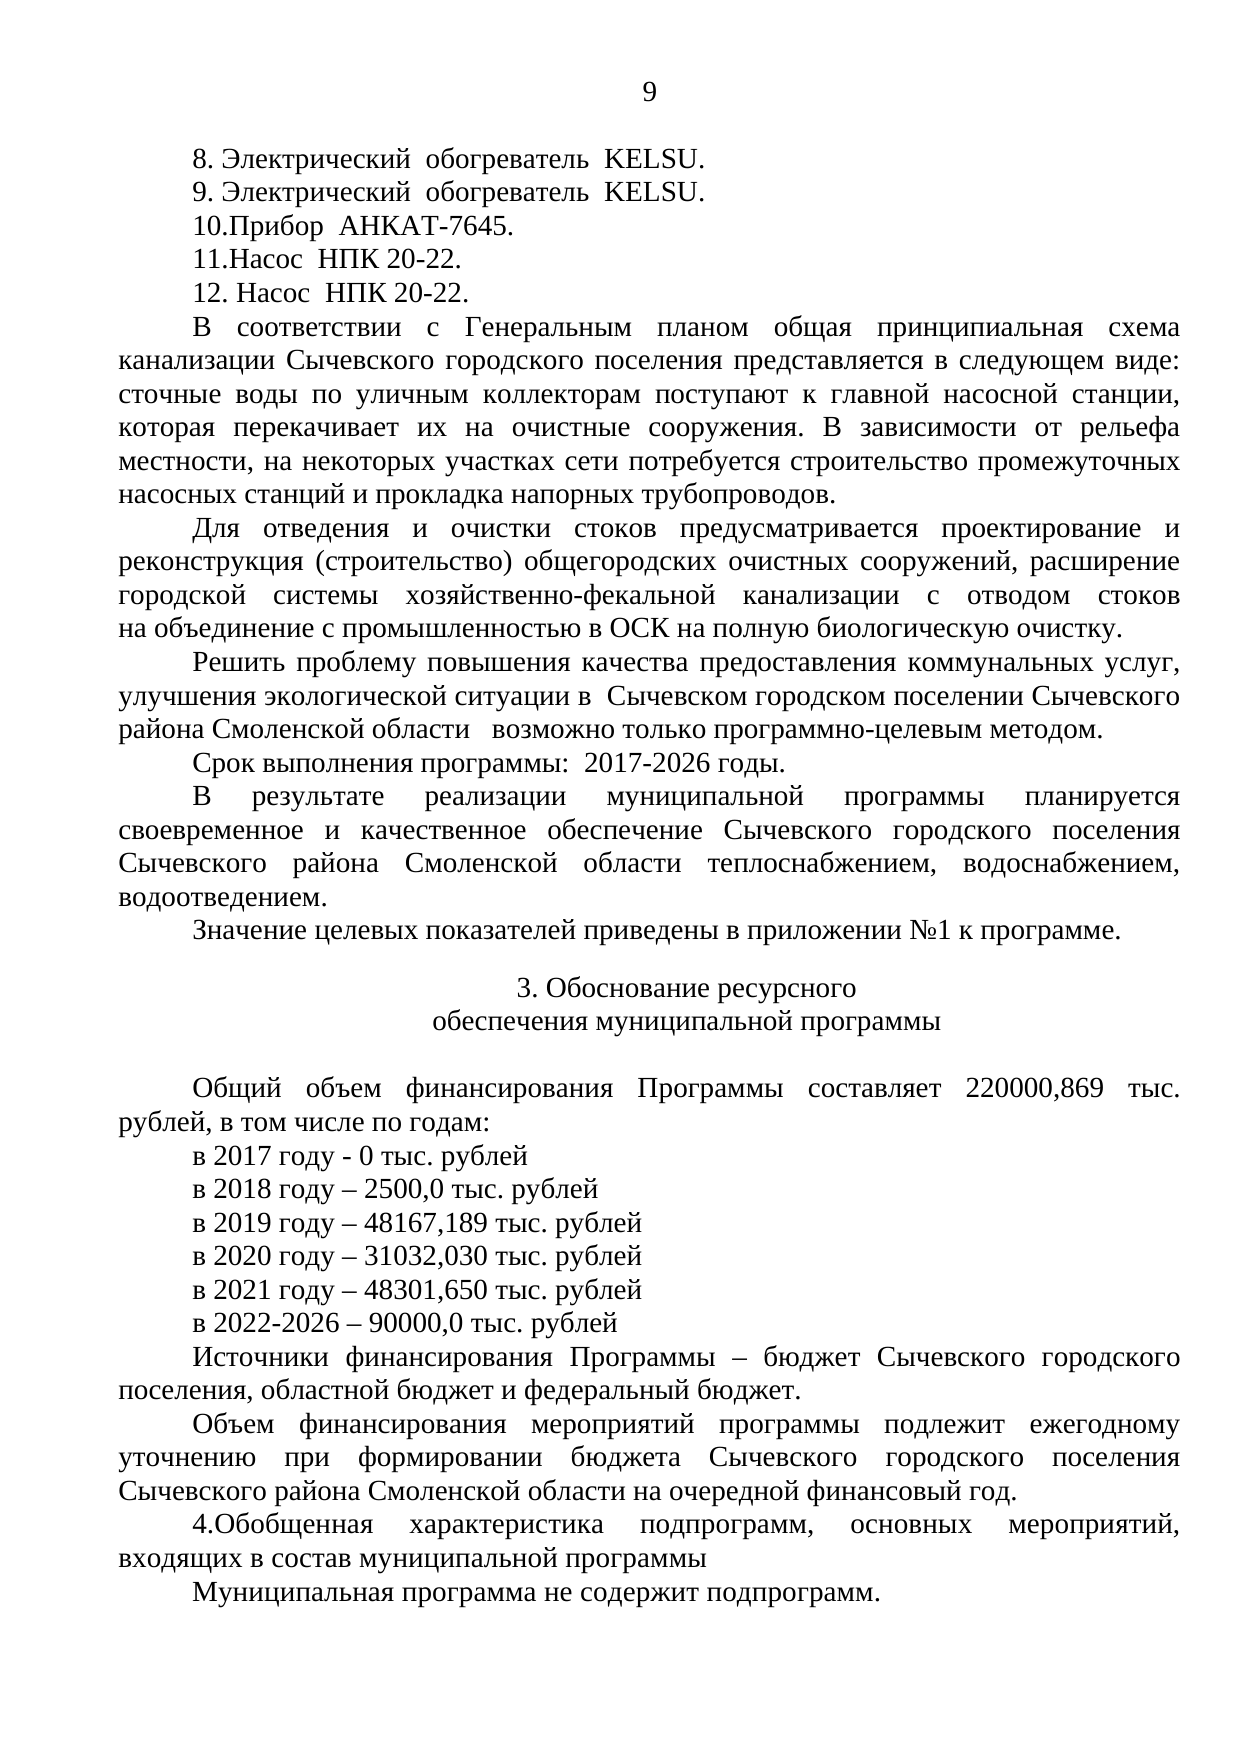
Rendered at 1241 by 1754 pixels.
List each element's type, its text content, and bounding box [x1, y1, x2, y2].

text в 2018 году – 2500,0 тыс. рублей [118, 1171, 1181, 1205]
text В результате реализации муниципальной программы планируется своевременное и качественное обеспечение Сычевского городского поселения Сычевского района Смоленской области теплоснабжением, водоснабжением, водоотведением. [118, 778, 1181, 912]
text в 2021 году – 48301,650 тыс. рублей [118, 1272, 1181, 1305]
text 12. Насос НПК 20-22. [118, 275, 1181, 309]
text 8. Электрический обогреватель KELSU. [118, 141, 1181, 174]
text В соответствии с Генеральным планом общая принципиальная схема канализации Сычевского городского поселения представляется в следующем виде: сточные воды по уличным коллекторам поступают к главной насосной станции, которая перекачивает их на очистные сооружения. В зависимости от рельефа местности, на некоторых участках сети потребуется строительство промежуточных насосных станций и прокладка напорных трубопроводов. [118, 309, 1181, 510]
text 10.Прибор АНКАТ-7645. [118, 208, 1181, 242]
text Объем финансирования мероприятий программы подлежит ежегодному уточнению при формировании бюджета Сычевского городского поселения Сычевского района Смоленской области на очередной финансовый год. [118, 1406, 1181, 1507]
text в 2022-2026 – 90000,0 тыс. рублей [118, 1305, 1181, 1339]
text 11.Насос НПК 20-22. [118, 242, 1181, 275]
text в 2017 году - 0 тыс. рублей [118, 1138, 1181, 1171]
text Решить проблему повышения качества предоставления коммунальных услуг, улучшения экологической ситуации в Сычевском городском поселении Сычевского района Смоленской области возможно только программно-целевым методом. [118, 644, 1181, 745]
text 9. Электрический обогреватель KELSU. [118, 174, 1181, 208]
text Для отведения и очистки стоков предусматривается проектирование и реконструкция (строительство) общегородских очистных сооружений, расширение городской системы хозяйственно-фекальной канализации с отводом стоков на объединение с промышленностью в ОСК на полную биологическую очистку. [118, 510, 1181, 644]
text Срок выполнения программы: 2017-2026 годы. [118, 745, 1181, 778]
text обеспечения муниципальной программы [118, 1003, 1181, 1037]
text Общий объем финансирования Программы составляет 220000,869 тыс. рублей, в том числе по годам: [118, 1071, 1181, 1138]
text Источники финансирования Программы – бюджет Сычевского городского поселения, областной бюджет и федеральный бюджет. [118, 1339, 1181, 1406]
text в 2020 году – 31032,030 тыс. рублей [118, 1238, 1181, 1272]
text Муниципальная программа не содержит подпрограмм. [118, 1574, 1181, 1607]
text 4.Обобщенная характеристика подпрограмм, основных мероприятий, входящих в состав муниципальной программы [118, 1507, 1181, 1574]
text Значение целевых показателей приведены в приложении №1 к программе. [118, 912, 1181, 946]
text в 2019 году – 48167,189 тыс. рублей [118, 1205, 1181, 1238]
text 3. Обоснование ресурсного [118, 970, 1181, 1003]
